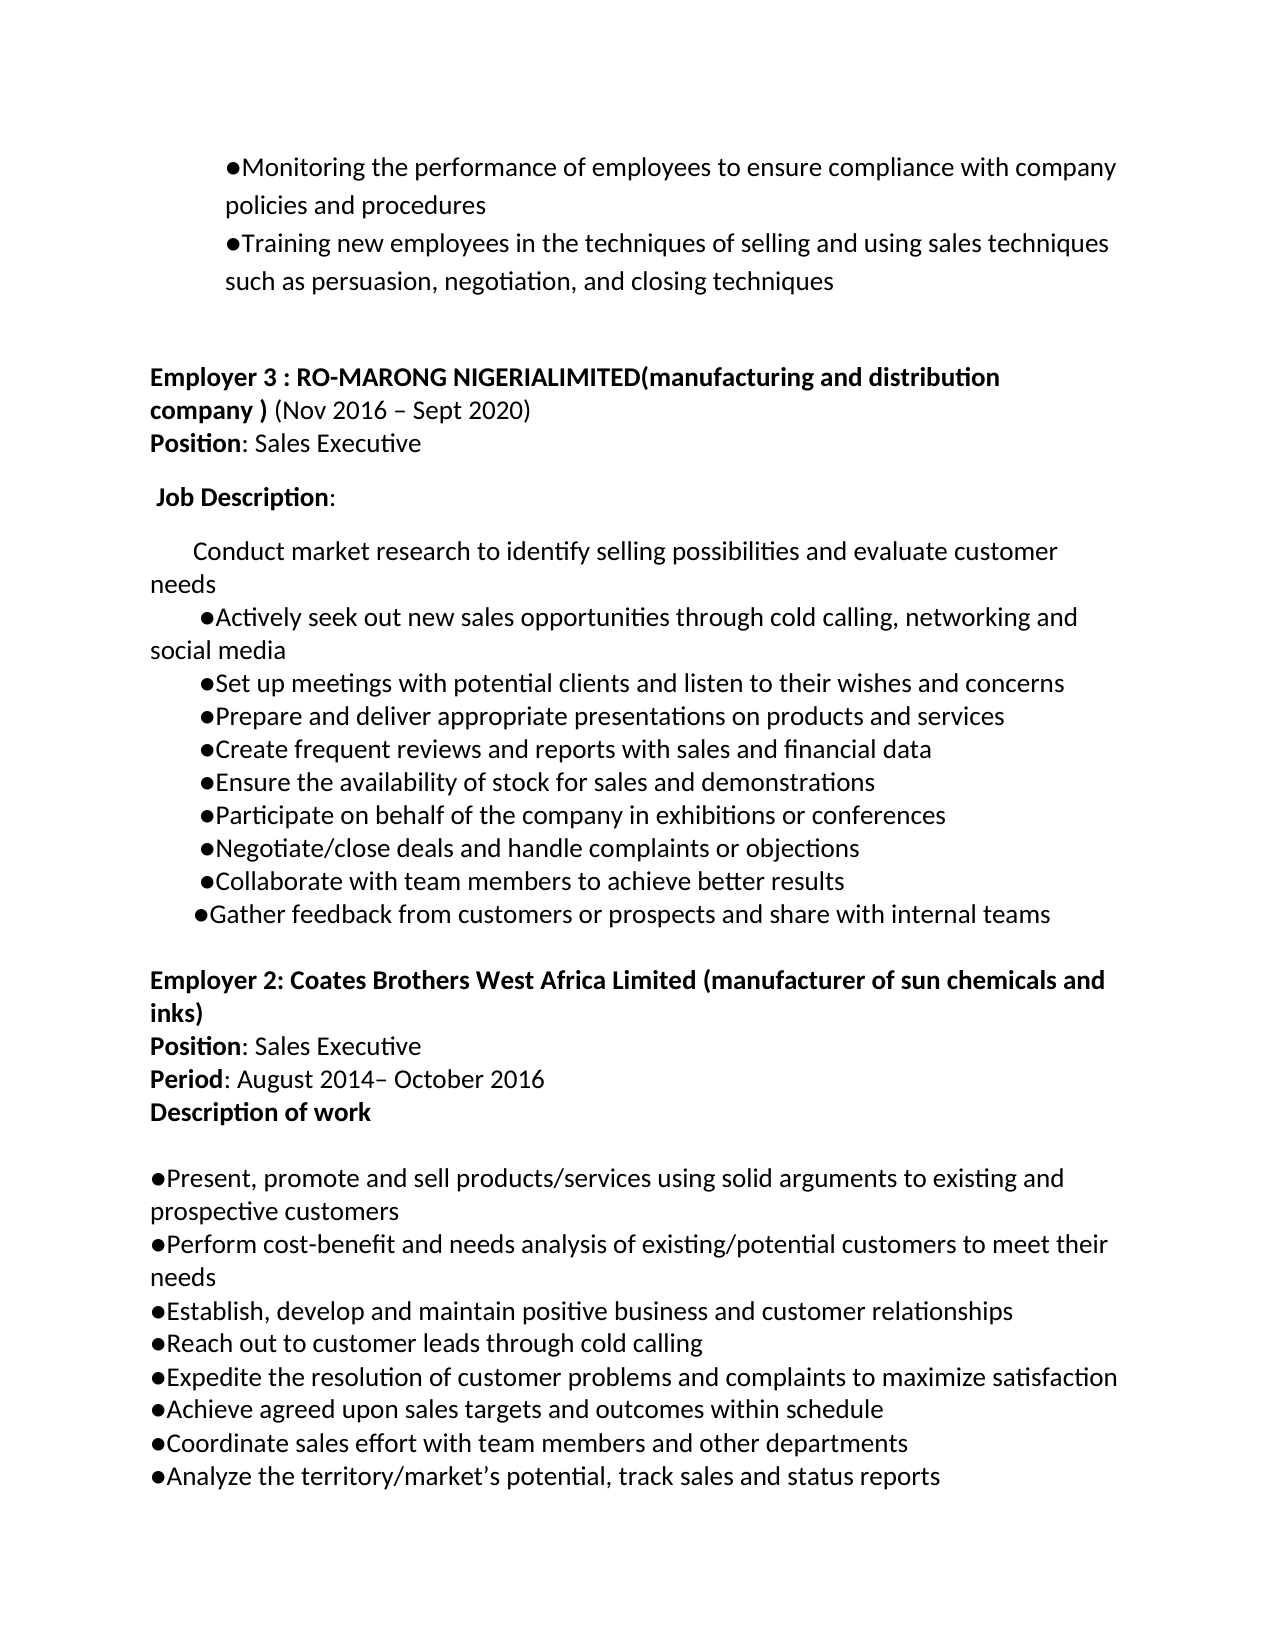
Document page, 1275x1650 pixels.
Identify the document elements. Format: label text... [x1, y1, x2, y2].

text ●Coordinate sales effort with team members and other departments [150, 1426, 1125, 1459]
text Employer 2: Coates Brothers West Africa Limited (manufacturer of sun chemicals and inks) [150, 963, 1125, 1029]
text ●Reach out to customer leads through cold calling [150, 1327, 1125, 1360]
text Position: Sales Executive [150, 426, 1125, 459]
text ●Achieve agreed upon sales targets and outcomes within schedule [150, 1393, 1125, 1426]
text ●Gather feedback from customers or prospects and share with internal teams [150, 897, 1125, 930]
list ●Training new employees in the techniques of selling and using sales techniques such as persuasion, negotiation, and closing techniques [225, 226, 1125, 297]
text ●Ensure the availability of stock for sales and demonstrations [150, 765, 1125, 798]
list ●Monitoring the performance of employees to ensure compliance with company policies and procedures [225, 150, 1125, 221]
text ●Present, promote and sell products/services using solid arguments to existing and prospective customers [150, 1162, 1125, 1228]
text Job Description: [150, 480, 1125, 513]
text ●Negotiate/close deals and handle complaints or objections [150, 831, 1125, 864]
text ●Perform cost-benefit and needs analysis of existing/potential customers to meet their needs [150, 1228, 1125, 1294]
text ●Actively seek out new sales opportunities through cold calling, networking and social media [150, 600, 1125, 666]
text ●Establish, develop and maintain positive business and customer relationships [150, 1294, 1125, 1327]
text Period: August 2014– October 2016 [150, 1062, 1125, 1096]
text Employer 3 : RO-MARONG NIGERIALIMITED(manufacturing and distribution company ) (Nov 2016 – Sept 2020) [150, 360, 1125, 426]
text ●Analyze the territory/market’s potential, track sales and status reports [150, 1459, 1125, 1492]
text ●Participate on behalf of the company in exhibitions or conferences [150, 798, 1125, 831]
text ●Prepare and deliver appropriate presentations on products and services [150, 699, 1125, 732]
text Conduct market research to identify selling possibilities and evaluate customer needs [150, 534, 1125, 600]
text ●Set up meetings with potential clients and listen to their wishes and concerns [150, 666, 1125, 699]
text ●Collaborate with team members to achieve better results [150, 864, 1125, 897]
text ●Expedite the resolution of customer problems and complaints to maximize satisfaction [150, 1360, 1125, 1393]
text Position: Sales Executive [150, 1029, 1125, 1062]
text ●Create frequent reviews and reports with sales and financial data [150, 732, 1125, 765]
text Description of work [150, 1096, 1125, 1128]
